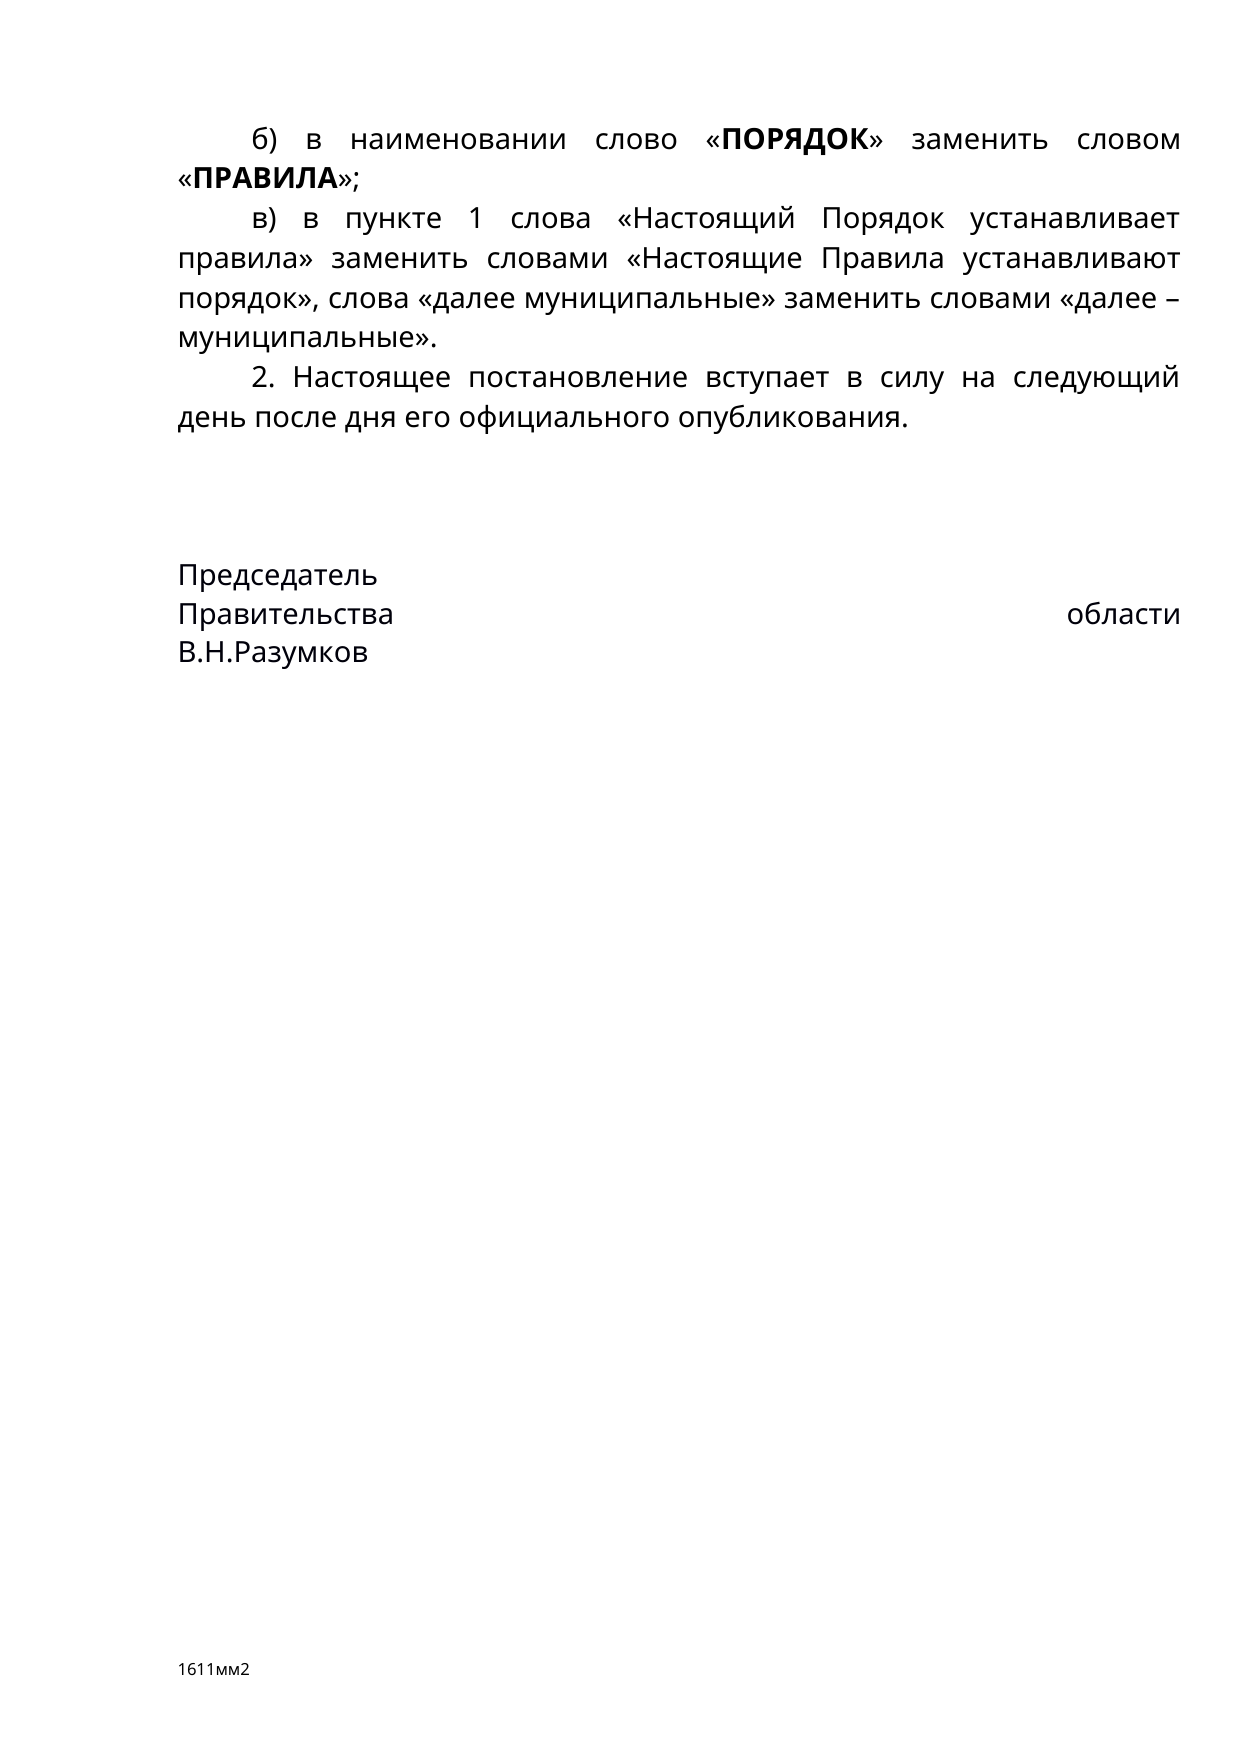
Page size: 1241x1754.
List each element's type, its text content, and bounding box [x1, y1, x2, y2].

text Правительства области В.Н.Разумков [177, 593, 1181, 671]
text в) в пункте 1 слова «Настоящий Порядок устанавливает правила» заменить словами «Настоящие Правила устанавливают порядок», слова «далее муниципальные» заменить словами «далее – муниципальные». [177, 197, 1181, 356]
text б) в наименовании слово «ПОРЯДОК» заменить словом «ПРАВИЛА»; [177, 118, 1181, 197]
text Председатель [177, 555, 1181, 593]
text 2. Настоящее постановление вступает в силу на следующий день после дня его официального опубликования. [177, 356, 1181, 436]
